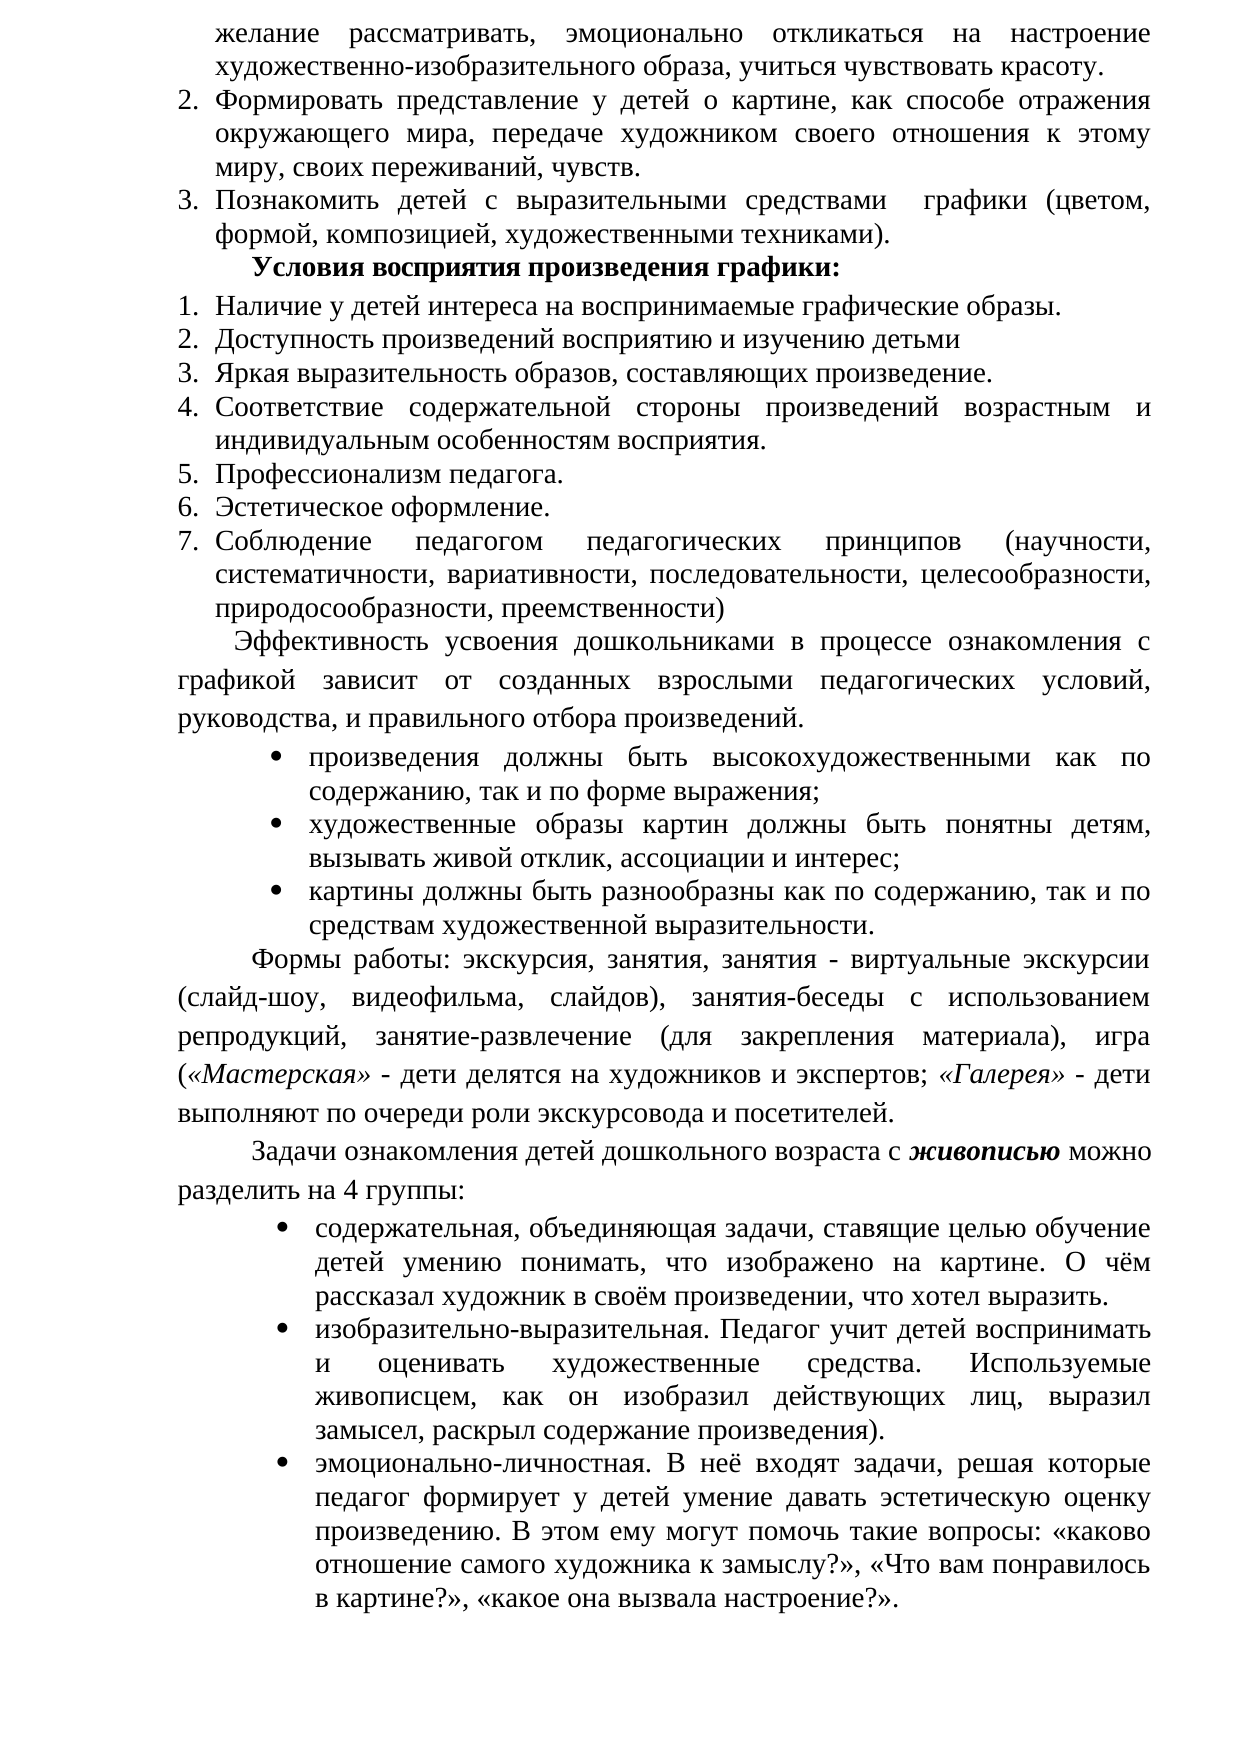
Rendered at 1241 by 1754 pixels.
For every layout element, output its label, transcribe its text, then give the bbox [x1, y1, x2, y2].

list художественные образы картин должны быть понятны детям, вызывать живой отклик, ассоциации и интерес; [271, 806, 1152, 873]
list Наличие у детей интереса на воспринимаемые графические образы. [177, 288, 1152, 322]
list Формировать представление у детей о картине, как способе отражения окружающего мира, передаче художником своего отношения к этому миру, своих переживаний, чувств. [177, 82, 1152, 182]
list Соответствие содержательной стороны произведений возрастным и индивидуальным особенностям восприятия. [177, 389, 1152, 456]
list картины должны быть разнообразны как по содержанию, так и по средствам художественной выразительности. [271, 873, 1152, 941]
list Соблюдение педагогом педагогических принципов (научности, систематичности, вариативности, последовательности, целесообразности, природосообразности, преемственности) [177, 523, 1152, 623]
list Познакомить детей с выразительными средствами графики (цветом, формой, композицией, художественными техниками). [177, 182, 1152, 249]
text Задачи ознакомления детей дошкольного возраста с живописью можно разделить на 4 группы: [177, 1133, 1152, 1206]
text Формы работы: экскурсия, занятия, занятия - виртуальные экскурсии (слайд-шоу, видеофильма, слайдов), занятия-беседы с использованием репродукций, занятие-развлечение (для закрепления материала), игра («Мастерская» - дети делятся на художников и экспертов; «Галерея» - дети выполняют по очереди роли экскурсовода и посетителей. [177, 941, 1151, 1128]
list эмоционально-личностная. В неё входят задачи, решая которые педагог формирует у детей умение давать эстетическую оценку произведению. В этом ему могут помочь такие вопросы: «каково отношение самого художника к замыслу?», «Что вам понравилось в картине?», «какое она вызвала настроение?». [277, 1446, 1152, 1613]
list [177, 15, 1152, 82]
list Эстетическое оформление. [177, 489, 1152, 523]
text Условия восприятия произведения графики: [177, 249, 1152, 283]
list содержательная, объединяющая задачи, ставящие целью обучение детей умению понимать, что изображено на картине. О чём рассказал художник в своём произведении, что хотел выразить. [277, 1211, 1152, 1311]
list Доступность произведений восприятию и изучению детьми [177, 322, 1152, 355]
list изобразительно-выразительная. Педагог учит детей воспринимать и оценивать художественные средства. Используемые живописцем, как он изобразил действующих лиц, выразил замысел, раскрыл содержание произведения). [277, 1311, 1152, 1446]
text Эффективность усвоения дошкольниками в процессе ознакомления с графикой зависит от созданных взрослыми педагогических условий, руководства, и правильного отбора произведений. [177, 623, 1152, 734]
list произведения должны быть высокохудожественными как по содержанию, так и по форме выражения; [271, 739, 1152, 806]
list Профессионализм педагога. [177, 456, 1152, 489]
list Яркая выразительность образов, составляющих произведение. [177, 355, 1152, 389]
